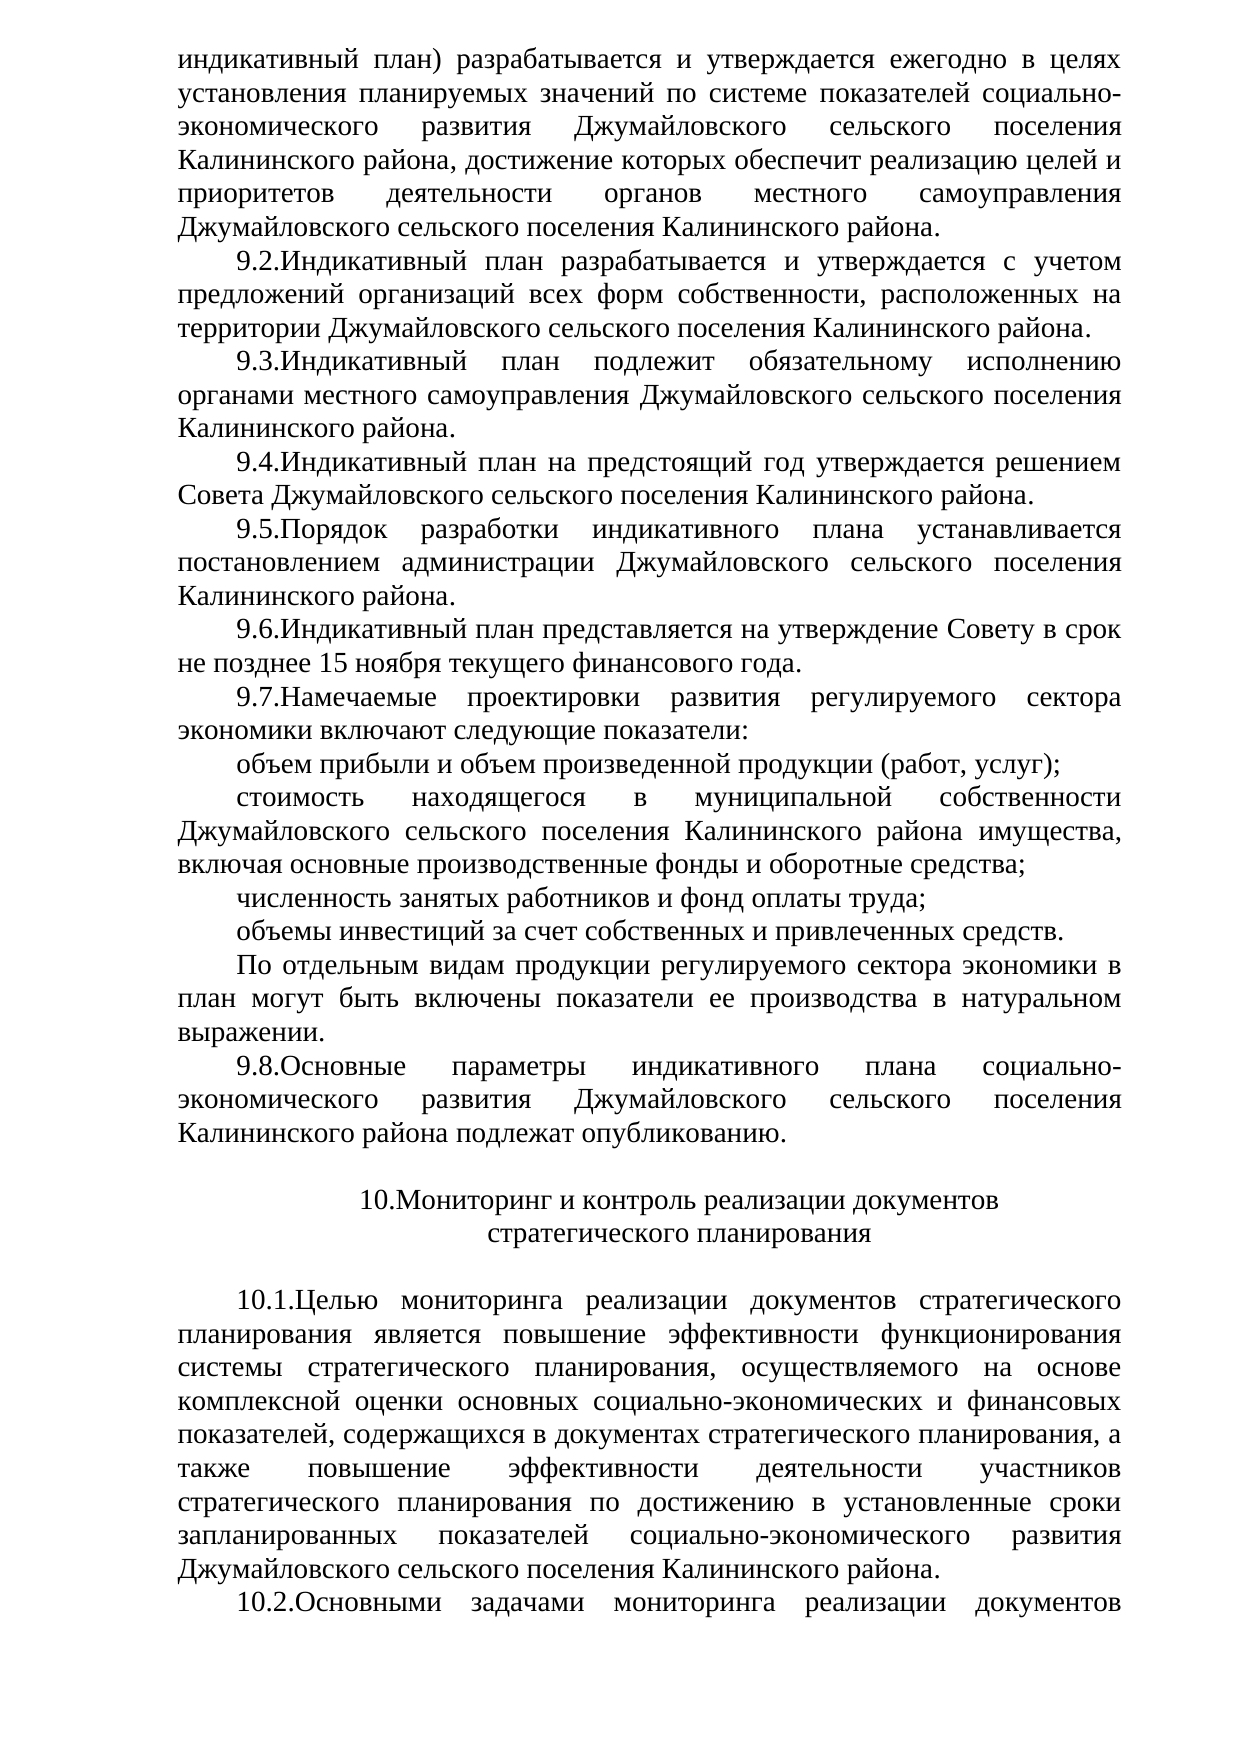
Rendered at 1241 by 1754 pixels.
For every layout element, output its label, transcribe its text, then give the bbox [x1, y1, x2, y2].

text 9.4.Индикативный план на предстоящий год утверждается решением Совета Джумайловского сельского поселения Калининского района. [177, 444, 1122, 511]
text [177, 1584, 1122, 1618]
text 9.7.Намечаемые проектировки развития регулируемого сектора экономики включают следующие показатели: [177, 679, 1122, 746]
text стоимость находящегося в муниципальной собственности Джумайловского сельского поселения Калининского района имущества, включая основные производственные фонды и оборотные средства; [177, 779, 1122, 880]
text 9.8.Основные параметры индикативного плана социально-экономического развития Джумайловского сельского поселения Калининского района подлежат опубликованию. [177, 1048, 1122, 1148]
text 10.Мониторинг и контроль реализации документов [177, 1182, 1122, 1215]
text объем прибыли и объем произведенной продукции (работ, услуг); [177, 746, 1122, 779]
text 9.5.Порядок разработки индикативного плана устанавливается постановлением администрации Джумайловского сельского поселения Калининского района. [177, 511, 1122, 612]
text численность занятых работников и фонд оплаты труда; [177, 880, 1122, 913]
text 9.3.Индикативный план подлежит обязательному исполнению органами местного самоуправления Джумайловского сельского поселения Калининского района. [177, 343, 1122, 444]
text По отдельным видам продукции регулируемого сектора экономики в план могут быть включены показатели ее производства в натуральном выражении. [177, 947, 1122, 1048]
text 9.6.Индикативный план представляется на утверждение Совету в срок не позднее 15 ноября текущего финансового года. [177, 612, 1122, 679]
text 9.2.Индикативный план разрабатывается и утверждается с учетом предложений организаций всех форм собственности, расположенных на территории Джумайловского сельского поселения Калининского района. [177, 243, 1122, 343]
text стратегического планирования [177, 1215, 1122, 1249]
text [177, 41, 1122, 243]
text объемы инвестиций за счет собственных и привлеченных средств. [177, 913, 1122, 947]
text 10.1.Целью мониторинга реализации документов стратегического планирования является повышение эффективности функционирования системы стратегического планирования, осуществляемого на основе комплексной оценки основных социально-экономических и финансовых показателей, содержащихся в документах стратегического планирования, а также повышение эффективности деятельности участников стратегического планирования по достижению в установленные сроки запланированных показателей социально-экономического развития Джумайловского сельского поселения Калининского района. [177, 1282, 1122, 1584]
